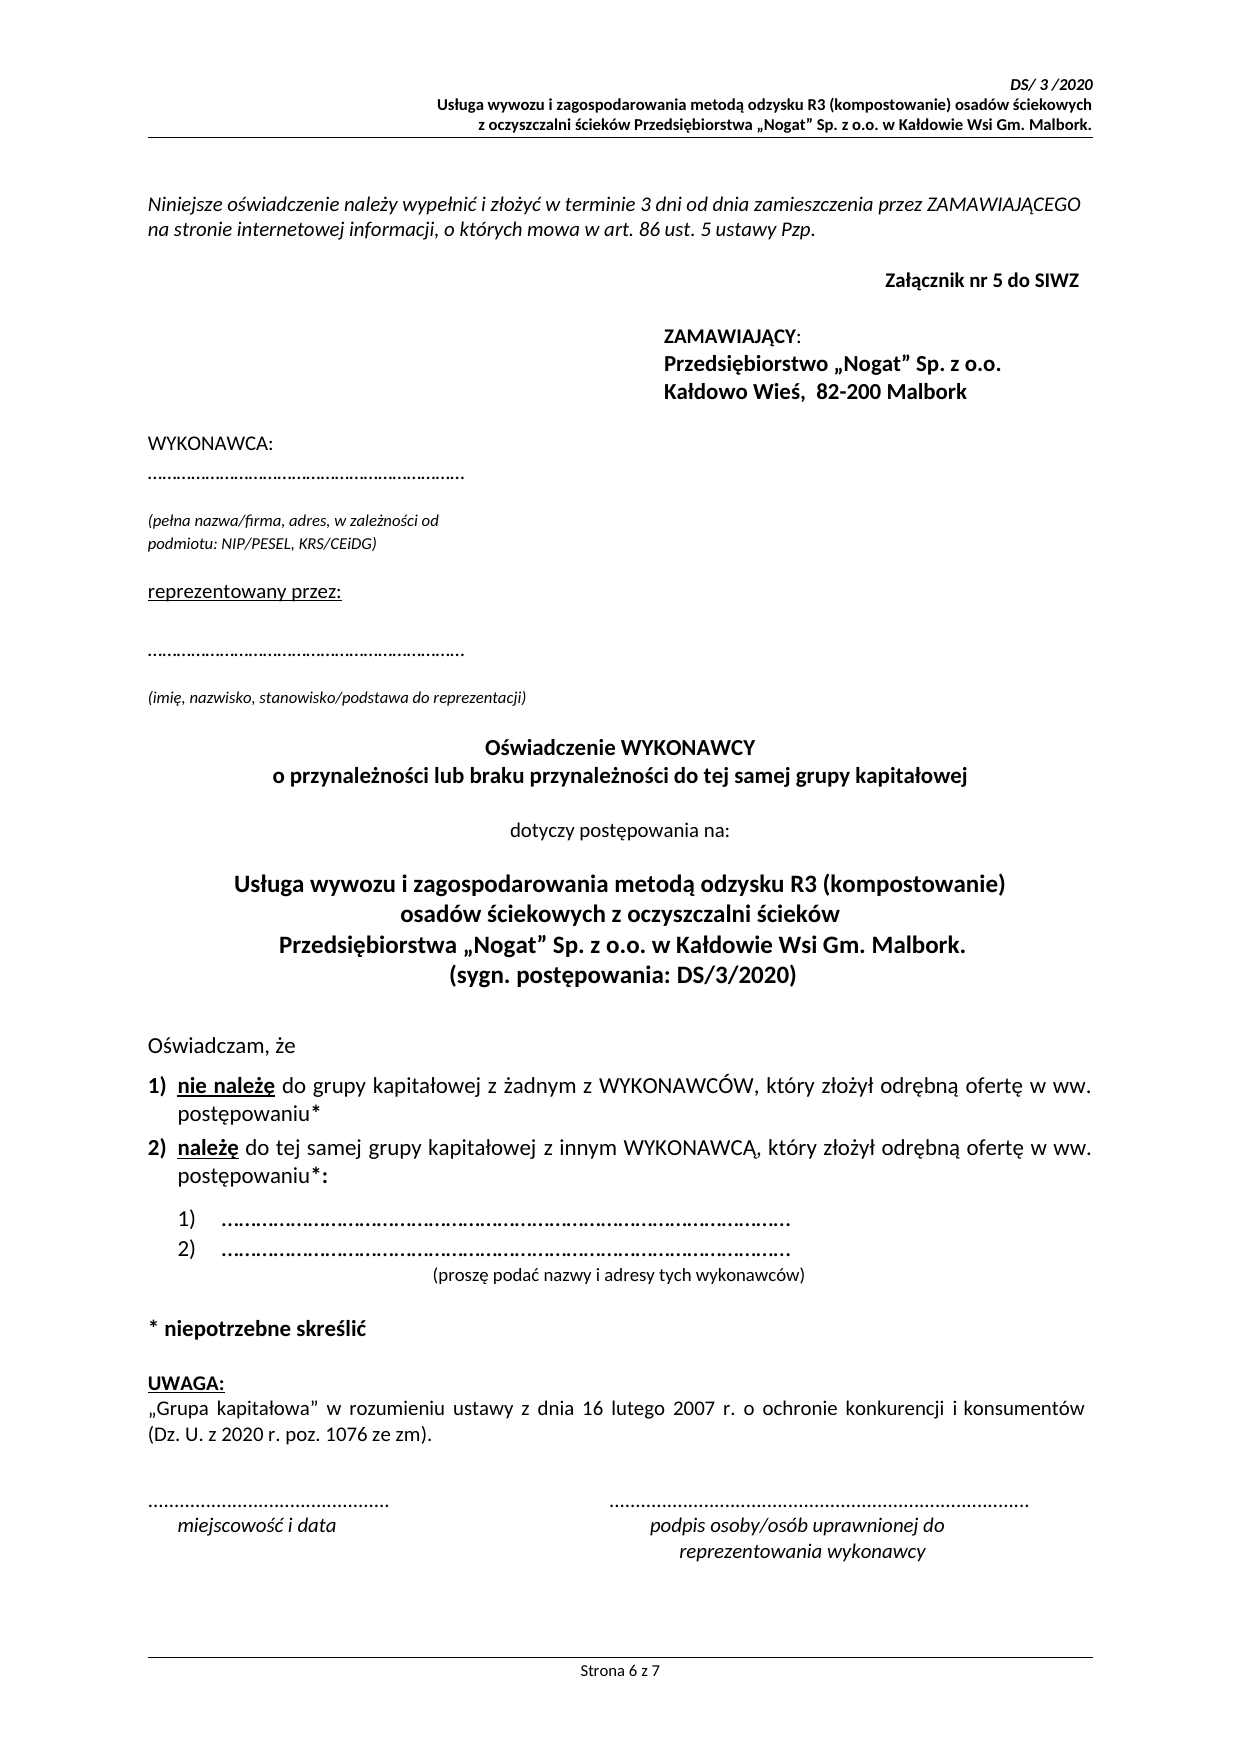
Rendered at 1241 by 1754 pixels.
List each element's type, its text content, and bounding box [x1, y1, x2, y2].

text Niniejsze oświadczenie należy wypełnić i złożyć w terminie 3 dni od dnia zamieszczenia przez ZAMAWIAJĄCEGO na stronie internetowej informacji, o których mowa w art. 86 ust. 5 ustawy Pzp. [148, 191, 1093, 242]
list ……………………………………………………………………………………… [177, 1233, 1093, 1263]
text reprezentowany przez: [148, 578, 1093, 603]
text ………………………………………………………… [148, 636, 472, 662]
text dotyczy postępowania na: [148, 817, 1093, 843]
text .............................................. ................................................................................ [148, 1487, 1093, 1512]
text „Grupa kapitałowa” w rozumieniu ustawy z dnia 16 lutego 2007 r. o ochronie konkurencji i konsumentów (Dz. U. z 2020 r. poz. 1076 ze zm). [148, 1396, 1093, 1446]
text miejscowość i data podpis osoby/osób uprawnionej do [177, 1512, 1093, 1538]
text ………………………………………………………… [148, 459, 472, 485]
text reprezentowania wykonawcy [679, 1538, 1093, 1563]
text UWAGA: [148, 1370, 1093, 1396]
text * niepotrzebne skreślić [148, 1314, 1033, 1342]
text ZAMAWIAJĄCY: [664, 323, 1093, 349]
text Usługa wywozu i zagospodarowania metodą odzysku R3 (kompostowanie) [148, 868, 1093, 899]
text o przynależności lub braku przynależności do tej samej grupy kapitałowej [148, 761, 1093, 789]
text Kałdowo Wieś, 82-200 Malbork [664, 377, 1093, 405]
list nie należę do grupy kapitałowej z żadnym z WYKONAWCÓW, który złożył odrębną ofertę w ww. postępowaniu* [148, 1071, 1093, 1127]
text (proszę podać nazwy i adresy tych wykonawców) [177, 1263, 1093, 1286]
list ……………………………………………………………………………………… [177, 1202, 1093, 1233]
text osadów ściekowych z oczyszczalni ścieków [148, 899, 1093, 929]
text Oświadczam, że [148, 1031, 1093, 1059]
text Załącznik nr 5 do SIWZ [811, 267, 1093, 293]
text Przedsiębiorstwo „Nogat” Sp. z o.o. [590, 349, 1093, 377]
text Przedsiębiorstwa „Nogat” Sp. z o.o. w Kałdowie Wsi Gm. Malbork. [148, 929, 1093, 960]
text Oświadczenie WYKONAWCY [148, 733, 1093, 761]
text WYKONAWCA: [148, 430, 1093, 456]
text (pełna nazwa/firma, adres, w zależności od podmiotu: NIP/PESEL, KRS/CEiDG) [148, 510, 472, 554]
text (imię, nazwisko, stanowisko/podstawa do reprezentacji) [148, 687, 579, 707]
text (sygn. postępowania: DS/3/2020) [148, 960, 1093, 990]
list należę do tej samej grupy kapitałowej z innym WYKONAWCĄ, który złożył odrębną ofertę w ww. postępowaniu*: [148, 1133, 1093, 1189]
